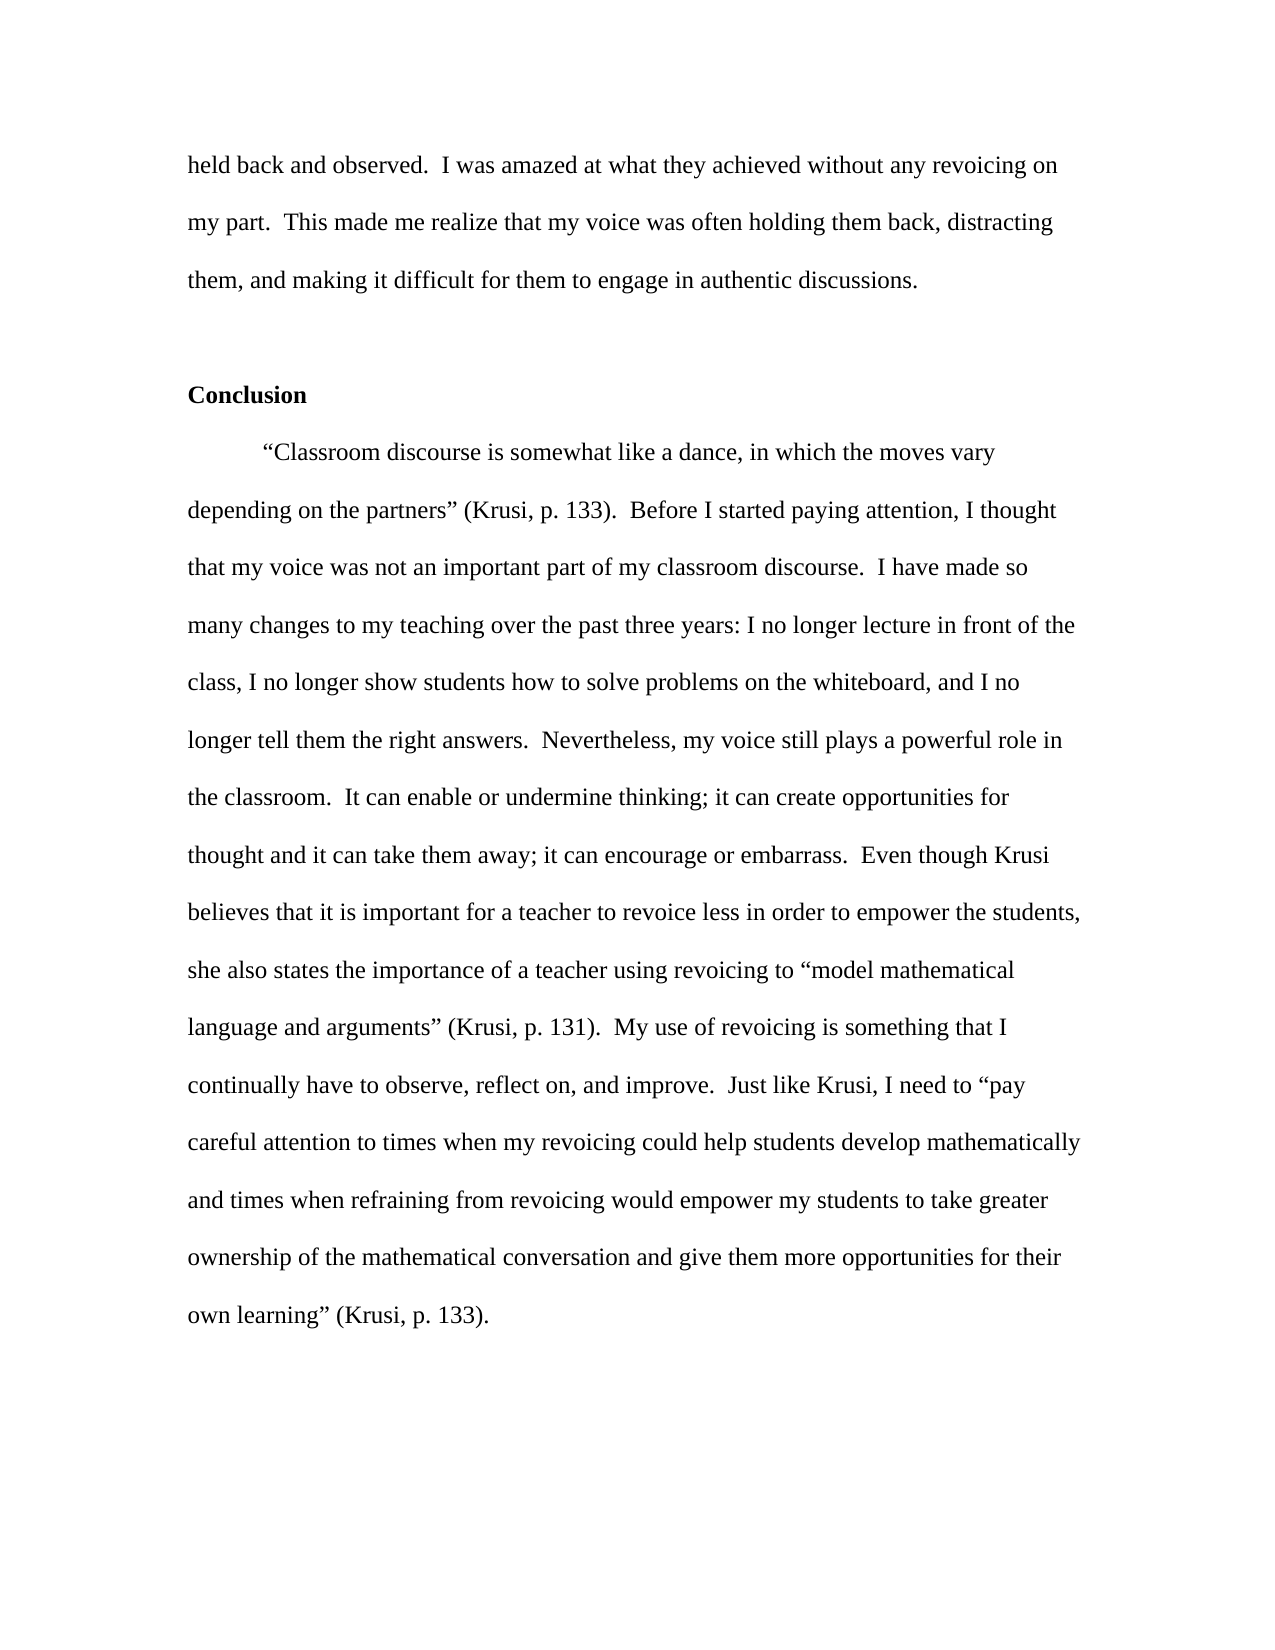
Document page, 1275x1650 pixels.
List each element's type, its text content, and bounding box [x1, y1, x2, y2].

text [187, 150, 1087, 294]
text “Classroom discourse is somewhat like a dance, in which the moves vary depending on the partners” (Krusi, p. 133). Before I started paying attention, I thought that my voice was not an important part of my classroom discourse. I have made so many changes to my teaching over the past three years: I no longer lecture in front of the class, I no longer show students how to solve problems on the whiteboard, and I no longer tell them the right answers. Nevertheless, my voice still plays a powerful role in the classroom. It can enable or undermine thinking; it can create opportunities for thought and it can take them away; it can encourage or embarrass. Even though Krusi believes that it is important for a teacher to revoice less in order to empower the students, she also states the importance of a teacher using revoicing to “model mathematical language and arguments” (Krusi, p. 131). My use of revoicing is something that I continually have to observe, reflect on, and improve. Just like Krusi, I need to “pay careful attention to times when my revoicing could help students develop mathematically and times when refraining from revoicing would empower my students to take greater ownership of the mathematical conversation and give them more opportunities for their own learning” (Krusi, p. 133). [187, 437, 1087, 1329]
text Conclusion [187, 380, 1087, 409]
